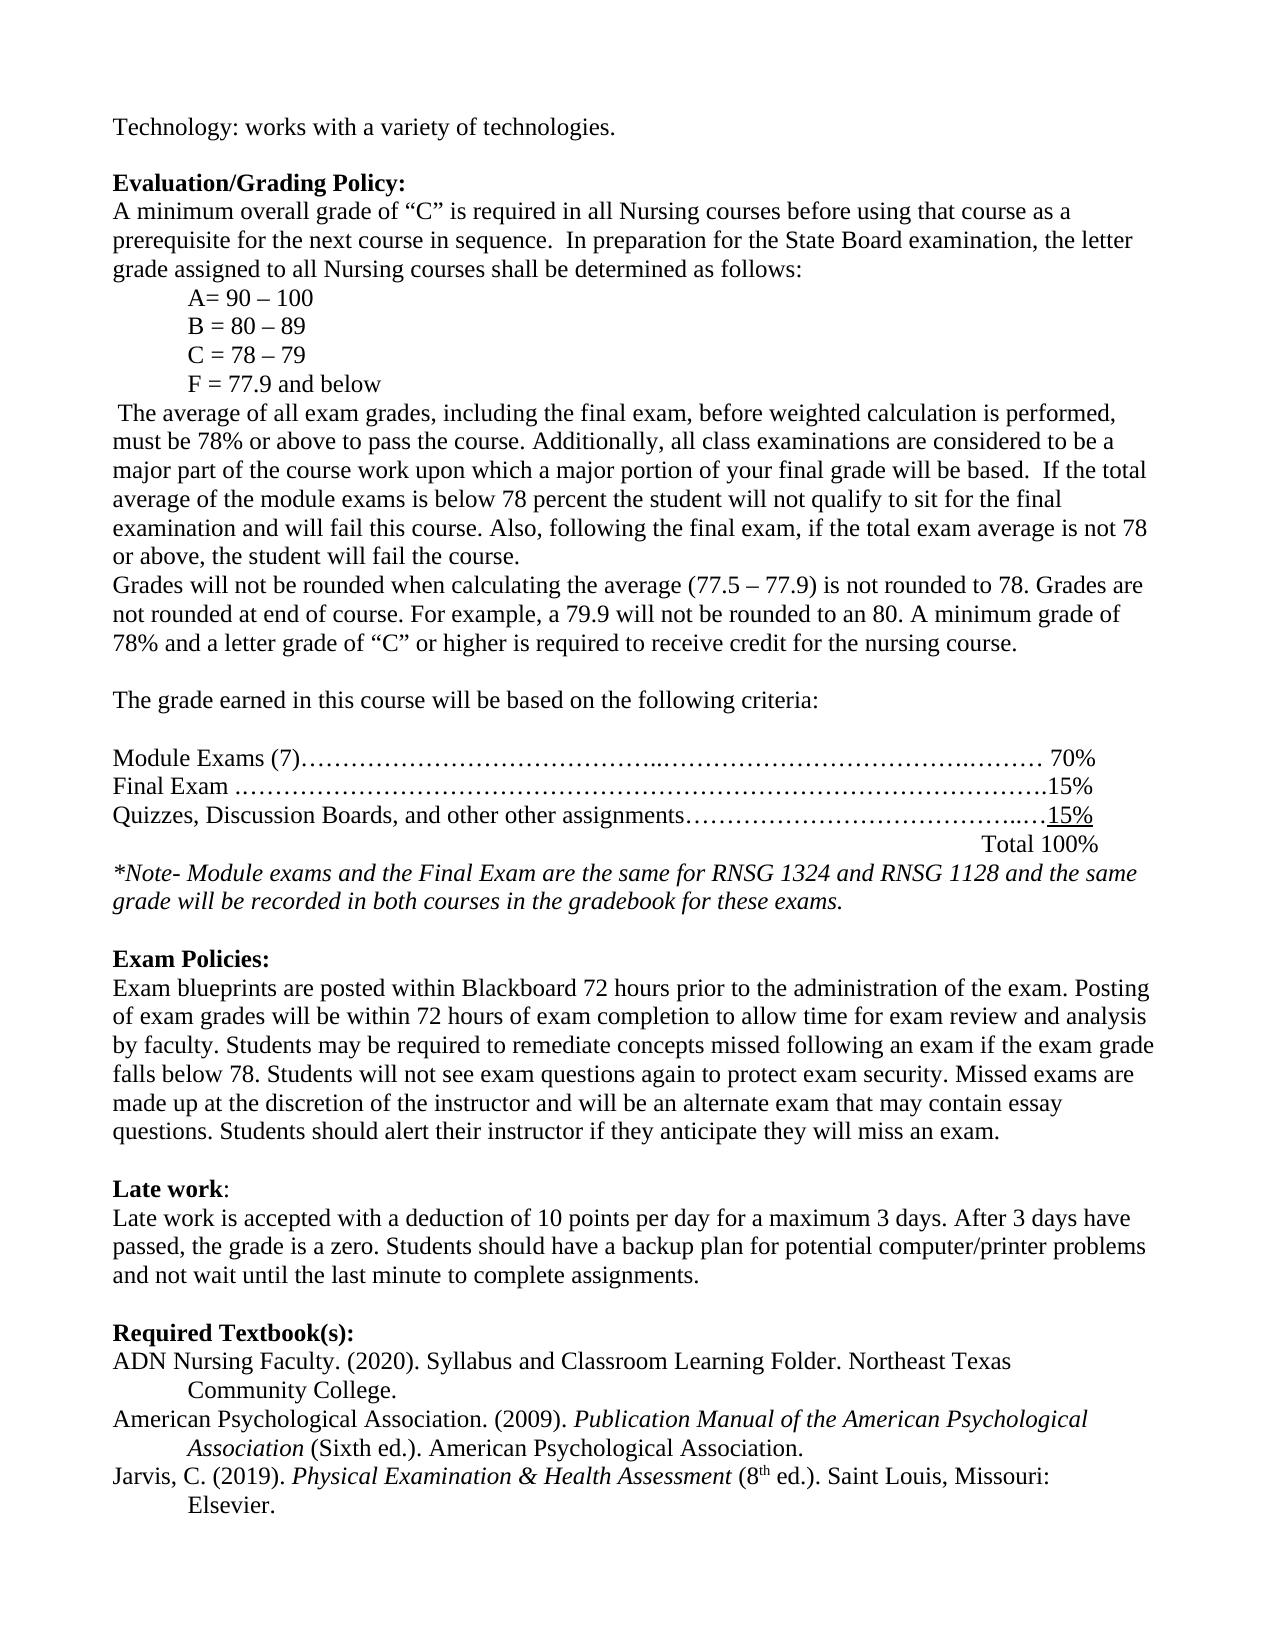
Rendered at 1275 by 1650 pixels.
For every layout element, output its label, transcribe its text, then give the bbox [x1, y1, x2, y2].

text Exam Policies: [112, 944, 1162, 973]
text F = 77.9 and below [112, 369, 1162, 398]
text Late work is accepted with a deduction of 10 points per day for a maximum 3 days. After 3 days have passed, the grade is a zero. Students should have a backup plan for potential computer/printer problems and not wait until the last minute to complete assignments. [112, 1203, 1162, 1289]
text Exam blueprints are posted within Blackboard 72 hours prior to the administration of the exam. Posting of exam grades will be within 72 hours of exam completion to allow time for exam review and analysis by faculty. Students may be required to remediate concepts missed following an exam if the exam grade falls below 78. Students will not see exam questions again to protect exam security. Missed exams are made up at the discretion of the instructor and will be an alternate exam that may contain essay questions. Students should alert their instructor if they anticipate they will miss an exam. [112, 973, 1162, 1145]
text Quizzes, Discussion Boards, and other other assignments…………………………………..…15% [112, 800, 1162, 829]
text Total 100% [112, 829, 1162, 858]
text ADN Nursing Faculty. (2020). Syllabus and Classroom Learning Folder. Northeast Texas [112, 1346, 1162, 1375]
text Module Exams (7)……………………………………..……………………………….……… 70% [112, 743, 1162, 771]
text Elsevier. [112, 1490, 1162, 1519]
text A= 90 – 100 [112, 283, 1162, 311]
text Required Textbook(s): [112, 1318, 1162, 1346]
text Association (Sixth ed.). American Psychological Association. [112, 1433, 1162, 1461]
text Evaluation/Grading Policy: [112, 168, 1162, 196]
text Final Exam .…………………………………………………………………………………….15% [112, 771, 1162, 800]
text Grades will not be rounded when calculating the average (77.5 – 77.9) is not rounded to 78. Grades are not rounded at end of course. For example, a 79.9 will not be rounded to an 80. A minimum grade of 78% and a letter grade of “C” or higher is required to receive credit for the nursing course. [112, 570, 1162, 656]
text B = 80 – 89 [112, 311, 1162, 340]
text American Psychological Association. (2009). Publication Manual of the American Psychological [112, 1404, 1162, 1433]
text Jarvis, C. (2019). Physical Examination & Health Assessment (8th ed.). Saint Louis, Missouri: [112, 1461, 1162, 1490]
text A minimum overall grade of “C” is required in all Nursing courses before using that course as a prerequisite for the next course in sequence. In preparation for the State Board examination, the letter grade assigned to all Nursing courses shall be determined as follows: [112, 196, 1162, 283]
text The average of all exam grades, including the final exam, before weighted calculation is performed, must be 78% or above to pass the course. Additionally, all class examinations are considered to be a major part of the course work upon which a major portion of your final grade will be based. If the total average of the module exams is below 78 percent the student will not qualify to sit for the final examination and will fail this course. Also, following the final exam, if the total exam average is not 78 or above, the student will fail the course. [112, 398, 1162, 570]
text C = 78 – 79 [112, 340, 1162, 369]
text Late work: [112, 1174, 1162, 1203]
text The grade earned in this course will be based on the following criteria: [112, 685, 1162, 714]
text Technology: works with a variety of technologies. [112, 112, 1162, 141]
text *Note- Module exams and the Final Exam are the same for RNSG 1324 and RNSG 1128 and the same grade will be recorded in both courses in the gradebook for these exams. [112, 858, 1162, 915]
text Community College. [112, 1375, 1162, 1404]
